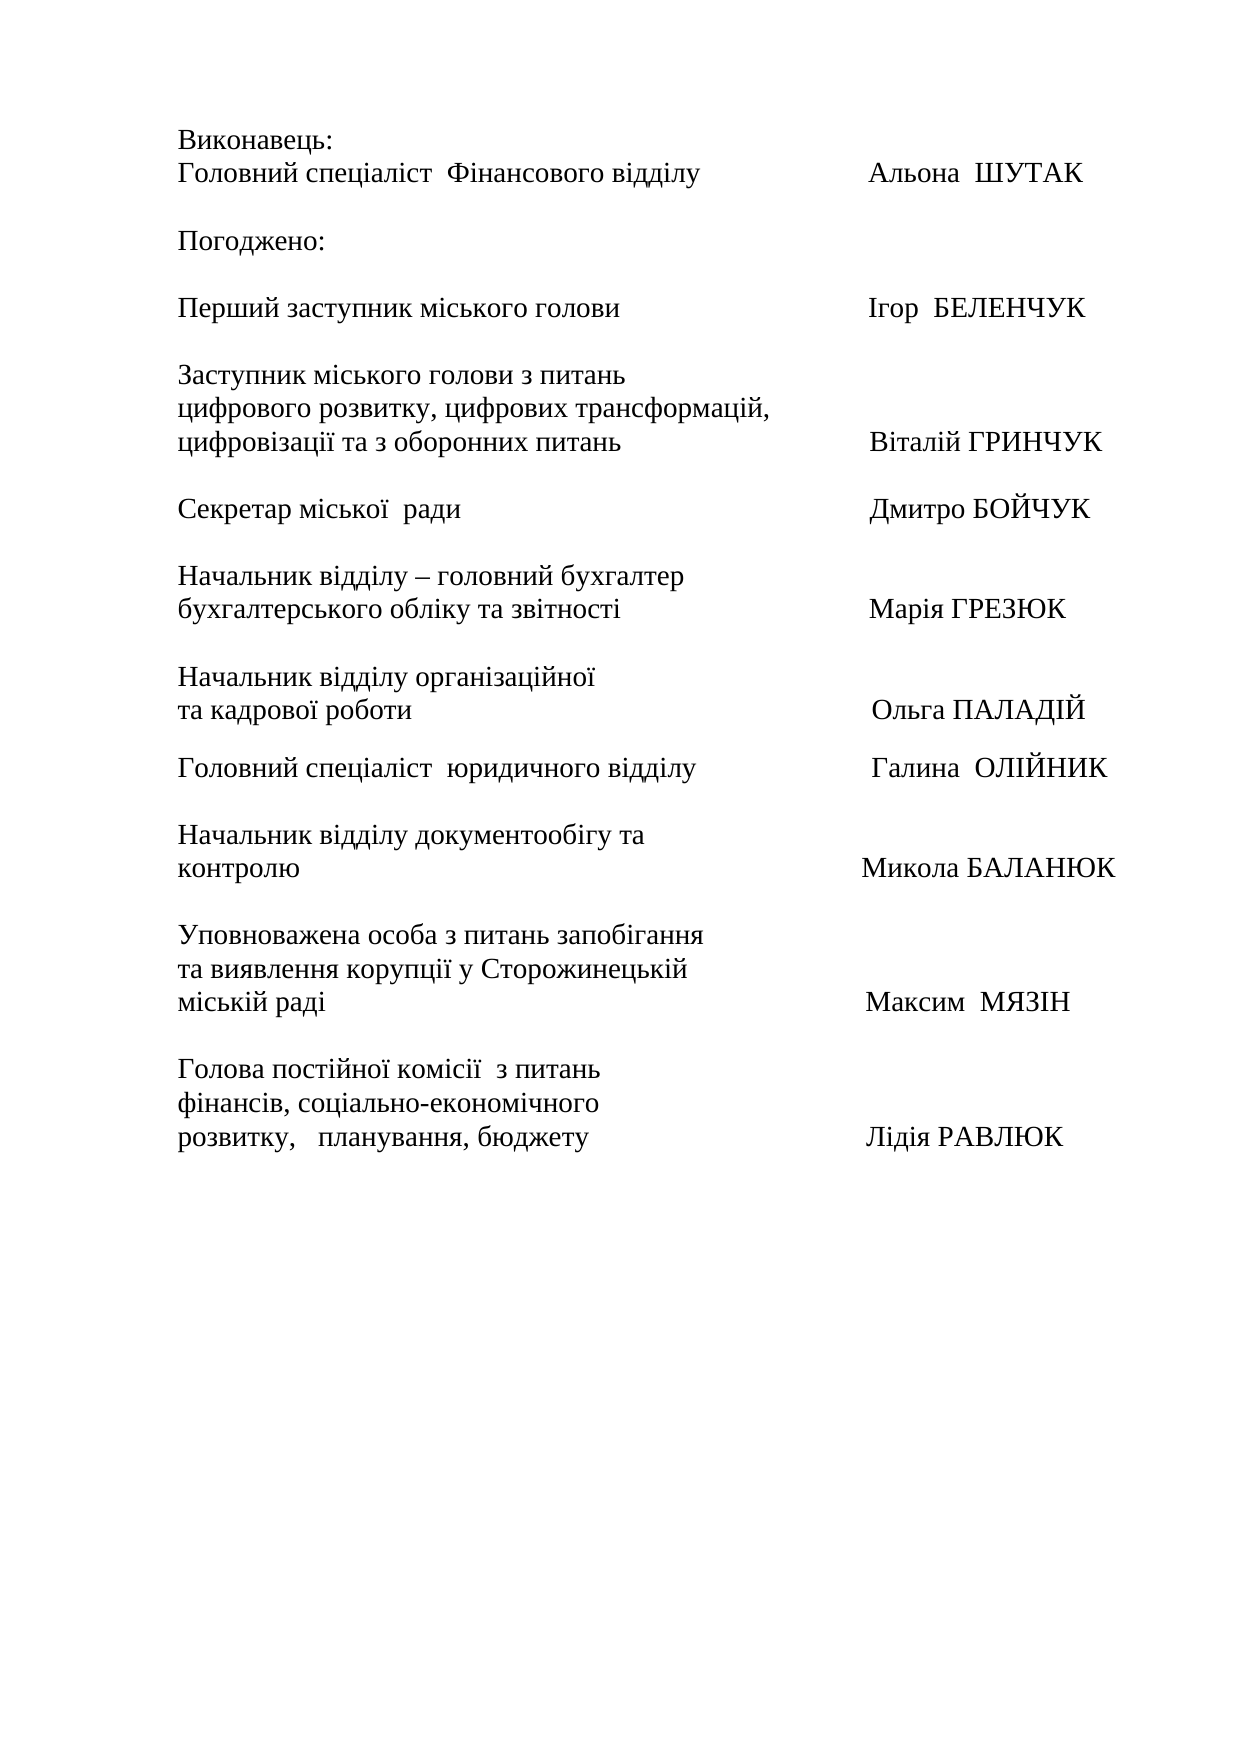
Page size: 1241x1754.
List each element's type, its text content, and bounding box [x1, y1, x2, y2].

text Уповноважена особа з питань запобігання [177, 917, 1122, 951]
text Виконавець: [177, 122, 1122, 156]
text фінансів, соціально-економічного [177, 1085, 1122, 1119]
text цифровізації та з оборонних питань Віталій ГРИНЧУК [177, 424, 1122, 457]
text та кадрової роботи Ольга ПАЛАДІЙ [177, 692, 1122, 726]
text Голова постійної комісії з питань [177, 1052, 1122, 1085]
text Головний спеціаліст Фінансового відділу Альона ШУТАК [177, 156, 1122, 189]
text бухгалтерського обліку та звітності Марія ГРЕЗЮК [177, 592, 1122, 625]
text контролю Микола БАЛАНЮК [177, 850, 1122, 884]
text Головний спеціаліст юридичного відділу Галина ОЛІЙНИК [177, 750, 1122, 783]
text Начальник відділу документообігу та [177, 817, 1122, 850]
text Погоджено: [177, 223, 1122, 256]
text міській раді Максим МЯЗІН [177, 984, 1122, 1018]
text цифрового розвитку, цифрових трансформацій, [177, 390, 1122, 424]
text та виявлення корупції у Сторожинецькій [177, 951, 1122, 984]
text Секретар міської ради Дмитро БОЙЧУК [177, 491, 1122, 524]
text Заступник міського голови з питань [177, 357, 1122, 390]
text Перший заступник міського голови Ігор БЕЛЕНЧУК [177, 290, 1122, 323]
text Начальник відділу організаційної [177, 659, 1122, 692]
text Начальник відділу – головний бухгалтер [177, 558, 1122, 592]
text розвитку, планування, бюджету Лідія РАВЛЮК [177, 1119, 1122, 1152]
